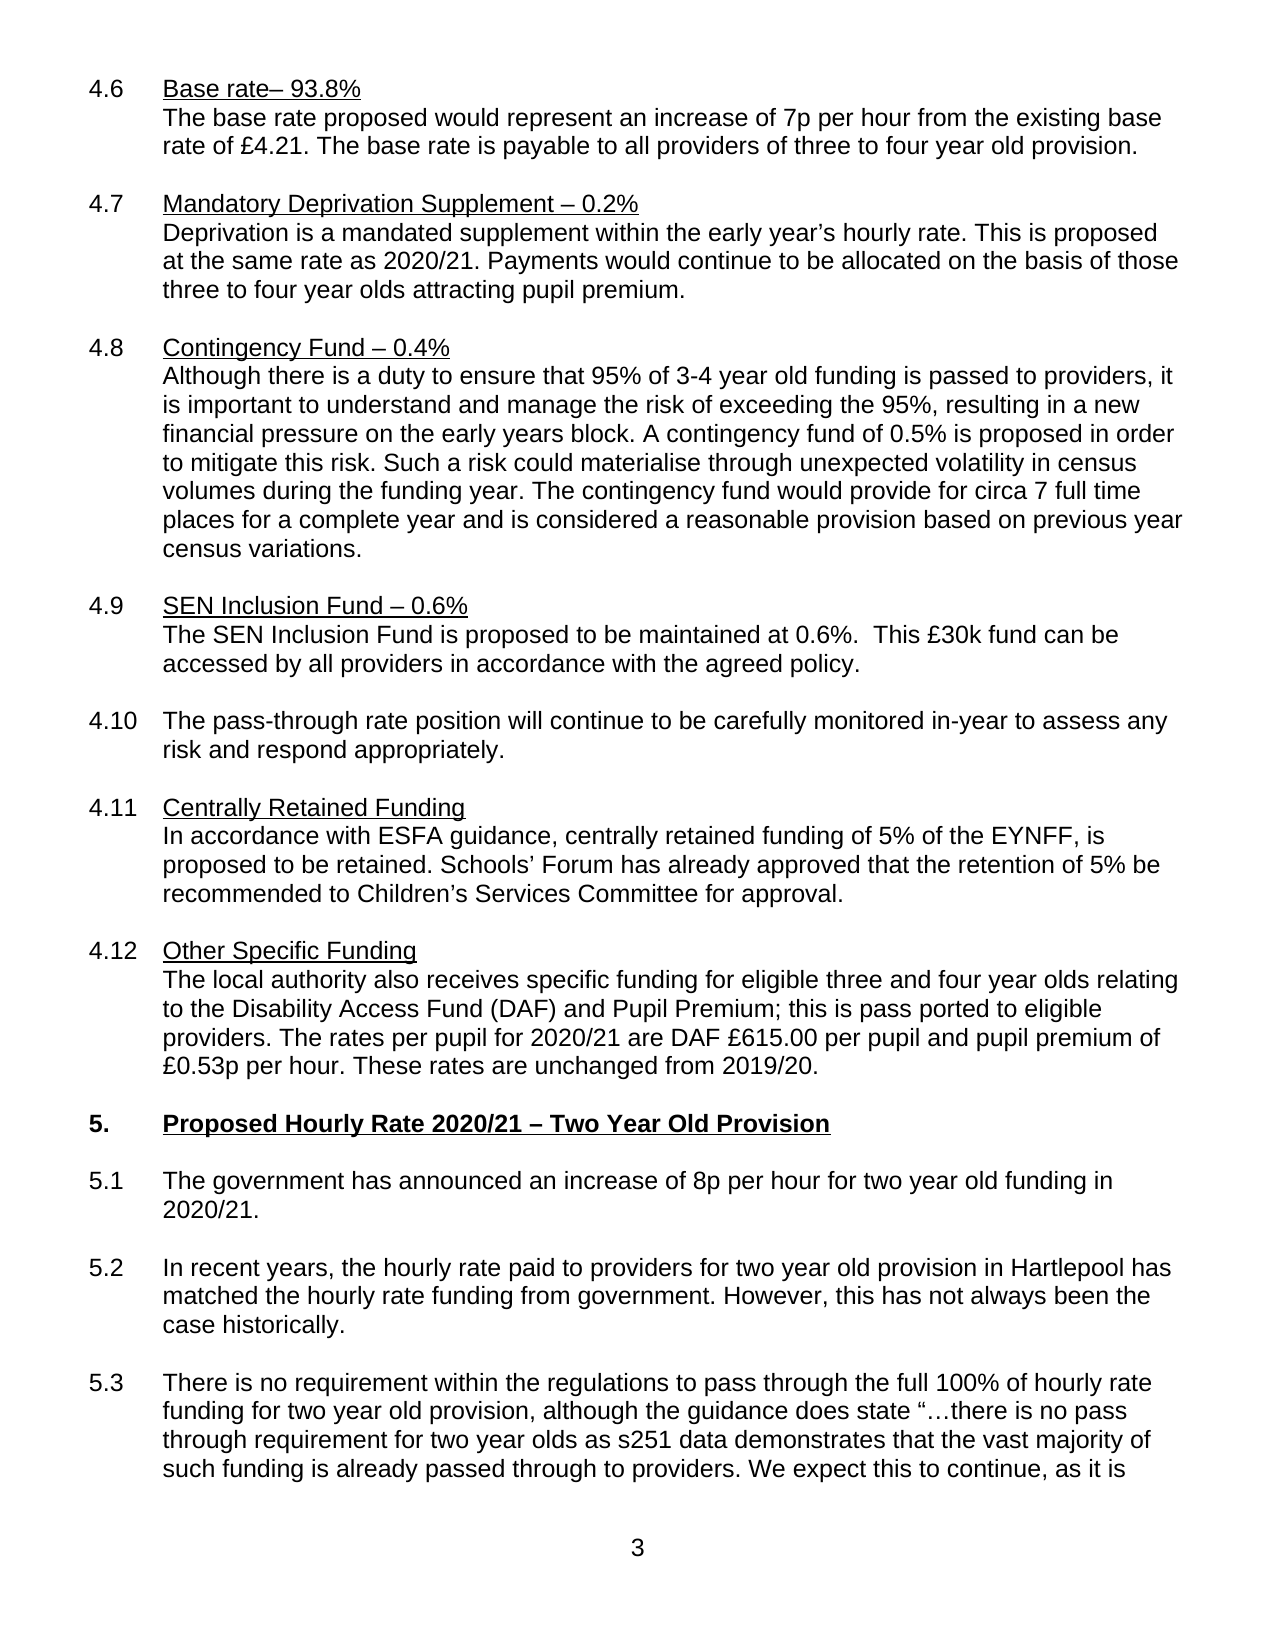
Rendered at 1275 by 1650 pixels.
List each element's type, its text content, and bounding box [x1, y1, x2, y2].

text Although there is a duty to ensure that 95% of 3-4 year old funding is passed to providers, it is important to understand and manage the risk of exceeding the 95%, resulting in a new financial pressure on the early years block. A contingency fund of 0.5% is proposed in order to mitigate this risk. Such a risk could materialise through unexpected volatility in census volumes during the funding year. The contingency fund would provide for circa 7 full time places for a complete year and is considered a reasonable provision based on previous year census variations. [162, 361, 1186, 563]
text 4.9 SEN Inclusion Fund – 0.6% [89, 591, 1186, 620]
text In accordance with ESFA guidance, centrally retained funding of 5% of the EYNFF, is proposed to be retained. Schools’ Forum has already approved that the retention of 5% be recommended to Children’s Services Committee for approval. [89, 821, 1186, 908]
text 4.11 Centrally Retained Funding [89, 793, 1186, 821]
text 4.7 Mandatory Deprivation Supplement – 0.2% [89, 189, 1186, 218]
text The SEN Inclusion Fund is proposed to be maintained at 0.6%. This £30k fund can be accessed by all providers in accordance with the agreed policy. [162, 620, 1186, 678]
text The local authority also receives specific funding for eligible three and four year olds relating to the Disability Access Fund (DAF) and Pupil Premium; this is pass ported to eligible providers. The rates per pupil for 2020/21 are DAF £615.00 per pupil and pupil premium of £0.53p per hour. These rates are unchanged from 2019/20. [89, 965, 1186, 1080]
text 5.2 In recent years, the hourly rate paid to providers for two year old provision in Hartlepool has matched the hourly rate funding from government. However, this has not always been the case historically. [89, 1253, 1186, 1339]
text 5.1 The government has announced an increase of 8p per hour for two year old funding in 2020/21. [89, 1166, 1186, 1224]
text 4.8 Contingency Fund – 0.4% [89, 333, 1186, 361]
text The base rate proposed would represent an increase of 7p per hour from the existing base rate of £4.21. The base rate is payable to all providers of three to four year old provision. [89, 103, 1186, 160]
text Deprivation is a mandated supplement within the early year’s hourly rate. This is proposed at the same rate as 2020/21. Payments would continue to be allocated on the basis of those three to four year olds attracting pupil premium. [89, 218, 1186, 304]
text 4.6 Base rate– 93.8% [89, 74, 1186, 103]
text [89, 1368, 1186, 1483]
text 4.10 The pass-through rate position will continue to be carefully monitored in-year to assess any risk and respond appropriately. [89, 706, 1186, 764]
text 4.12 Other Specific Funding [89, 936, 1186, 965]
text 5. Proposed Hourly Rate 2020/21 – Two Year Old Provision [89, 1109, 1186, 1138]
